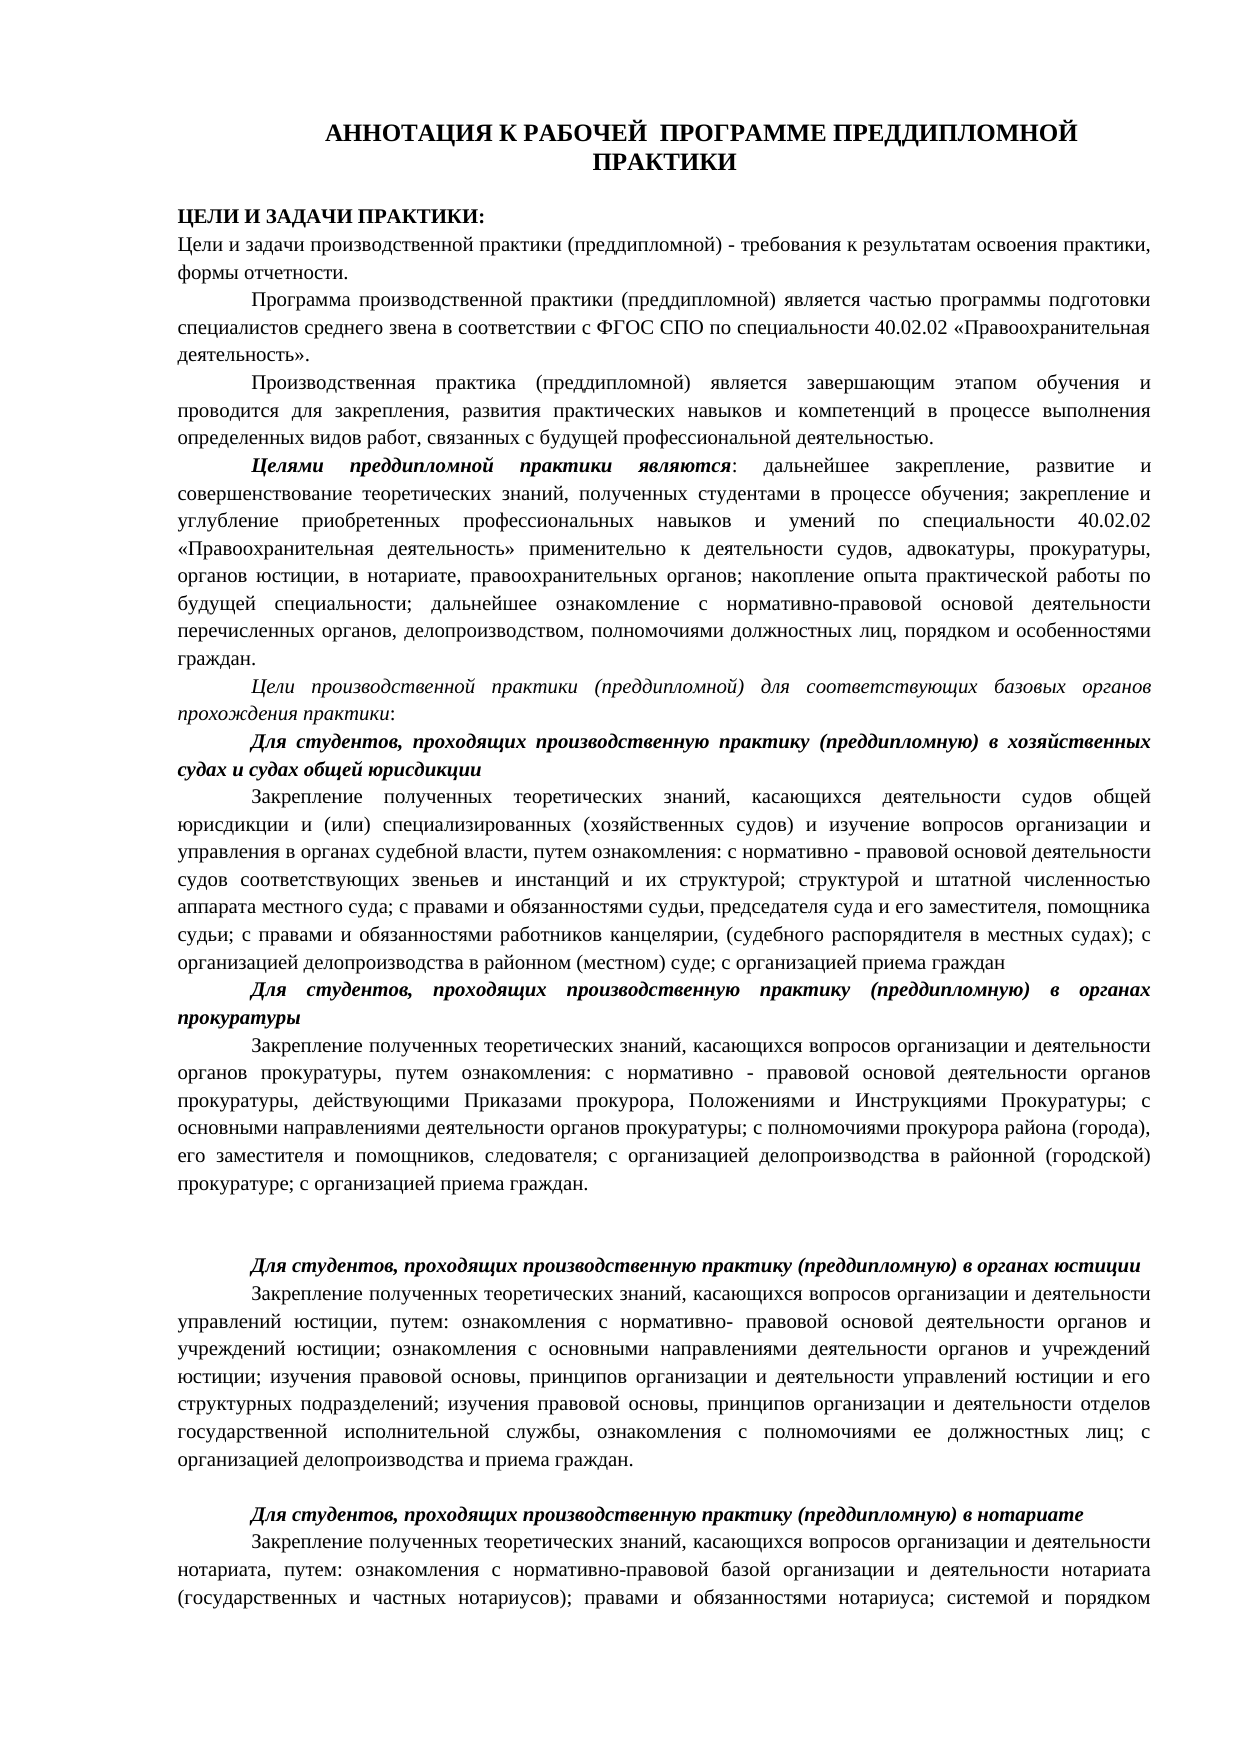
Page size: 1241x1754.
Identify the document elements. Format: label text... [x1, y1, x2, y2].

text Производственная практика (преддипломной) является завершающим этапом обучения и проводится для закрепления, развития практических навыков и компетенций в процессе выполнения определенных видов работ, связанных с будущей профессиональной деятельностью. [177, 370, 1152, 449]
text Закрепление полученных теоретических знаний, касающихся вопросов организации и деятельности управлений юстиции, путем: ознакомления с нормативно- правовой основой деятельности органов и учреждений юстиции; ознакомления с основными направлениями деятельности органов и учреждений юстиции; изучения правовой основы, принципов организации и деятельности управлений юстиции и его структурных подразделений; изучения правовой основы, принципов организации и деятельности отделов государственной исполнительной службы, ознакомления с полномочиями ее должностных лиц; с организацией делопроизводства и приема граждан. [177, 1281, 1152, 1471]
text ЦЕЛИ И ЗАДАЧИ ПРАКТИКИ: [177, 204, 1152, 228]
text Для студентов, проходящих производственную практику (преддипломную) в органах прокуратуры [177, 977, 1152, 1029]
text Целями преддипломной практики являются: дальнейшее закрепление, развитие и совершенствование теоретических знаний, полученных студентами в процессе обучения; закрепление и углубление приобретенных профессиональных навыков и умений по специальности 40.02.02 «Правоохранительная деятельность» применительно к деятельности судов, адвокатуры, прокуратуры, органов юстиции, в нотариате, правоохранительных органов; накопление опыта практической работы по будущей специальности; дальнейшее ознакомление с нормативно-правовой основой деятельности перечисленных органов, делопроизводством, полномочиями должностных лиц, порядком и особенностями граждан. [177, 453, 1152, 670]
text Закрепление полученных теоретических знаний, касающихся деятельности судов общей юрисдикции и (или) специализированных (хозяйственных судов) и изучение вопросов организации и управления в органах судебной власти, путем ознакомления: с нормативно - правовой основой деятельности судов соответствующих звеньев и инстанций и их структурой; структурой и штатной численностью аппарата местного суда; с правами и обязанностями судьи, председателя суда и его заместителя, помощника судьи; с правами и обязанностями работников канцелярии, (судебного распорядителя в местных судах); с организацией делопроизводства в районном (местном) суде; с организацией приема граждан [177, 784, 1152, 974]
text АННОТАЦИЯ К РАБОЧЕЙ ПРОГРАММЕ ПРЕДДИПЛОМНОЙ ПРАКТИКИ [177, 118, 1152, 176]
text Цели производственной практики (преддипломной) для соответствующих базовых органов прохождения практики: [177, 674, 1152, 725]
text Цели и задачи производственной практики (преддипломной) - требования к результатам освоения практики, формы отчетности. [177, 232, 1152, 284]
text Программа производственной практики (преддипломной) является частью программы подготовки специалистов среднего звена в соответствии с ФГОС СПО по специальности 40.02.02 «Правоохранительная деятельность». [177, 287, 1152, 366]
text Для студентов, проходящих производственную практику (преддипломную) в нотариате [177, 1502, 1152, 1526]
text Закрепление полученных теоретических знаний, касающихся вопросов организации и деятельности органов прокуратуры, путем ознакомления: с нормативно - правовой основой деятельности органов прокуратуры, действующими Приказами прокурора, Положениями и Инструкциями Прокуратуры; с основными направлениями деятельности органов прокуратуры; с полномочиями прокурора района (города), его заместителя и помощников, следователя; с организацией делопроизводства в районной (городской) прокуратуре; с организацией приема граждан. [177, 1032, 1152, 1194]
text Для студентов, проходящих производственную практику (преддипломную) в органах юстиции [177, 1253, 1152, 1277]
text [177, 1529, 1152, 1609]
text Для студентов, проходящих производственную практику (преддипломную) в хозяйственных судах и судах общей юрисдикции [177, 729, 1152, 781]
